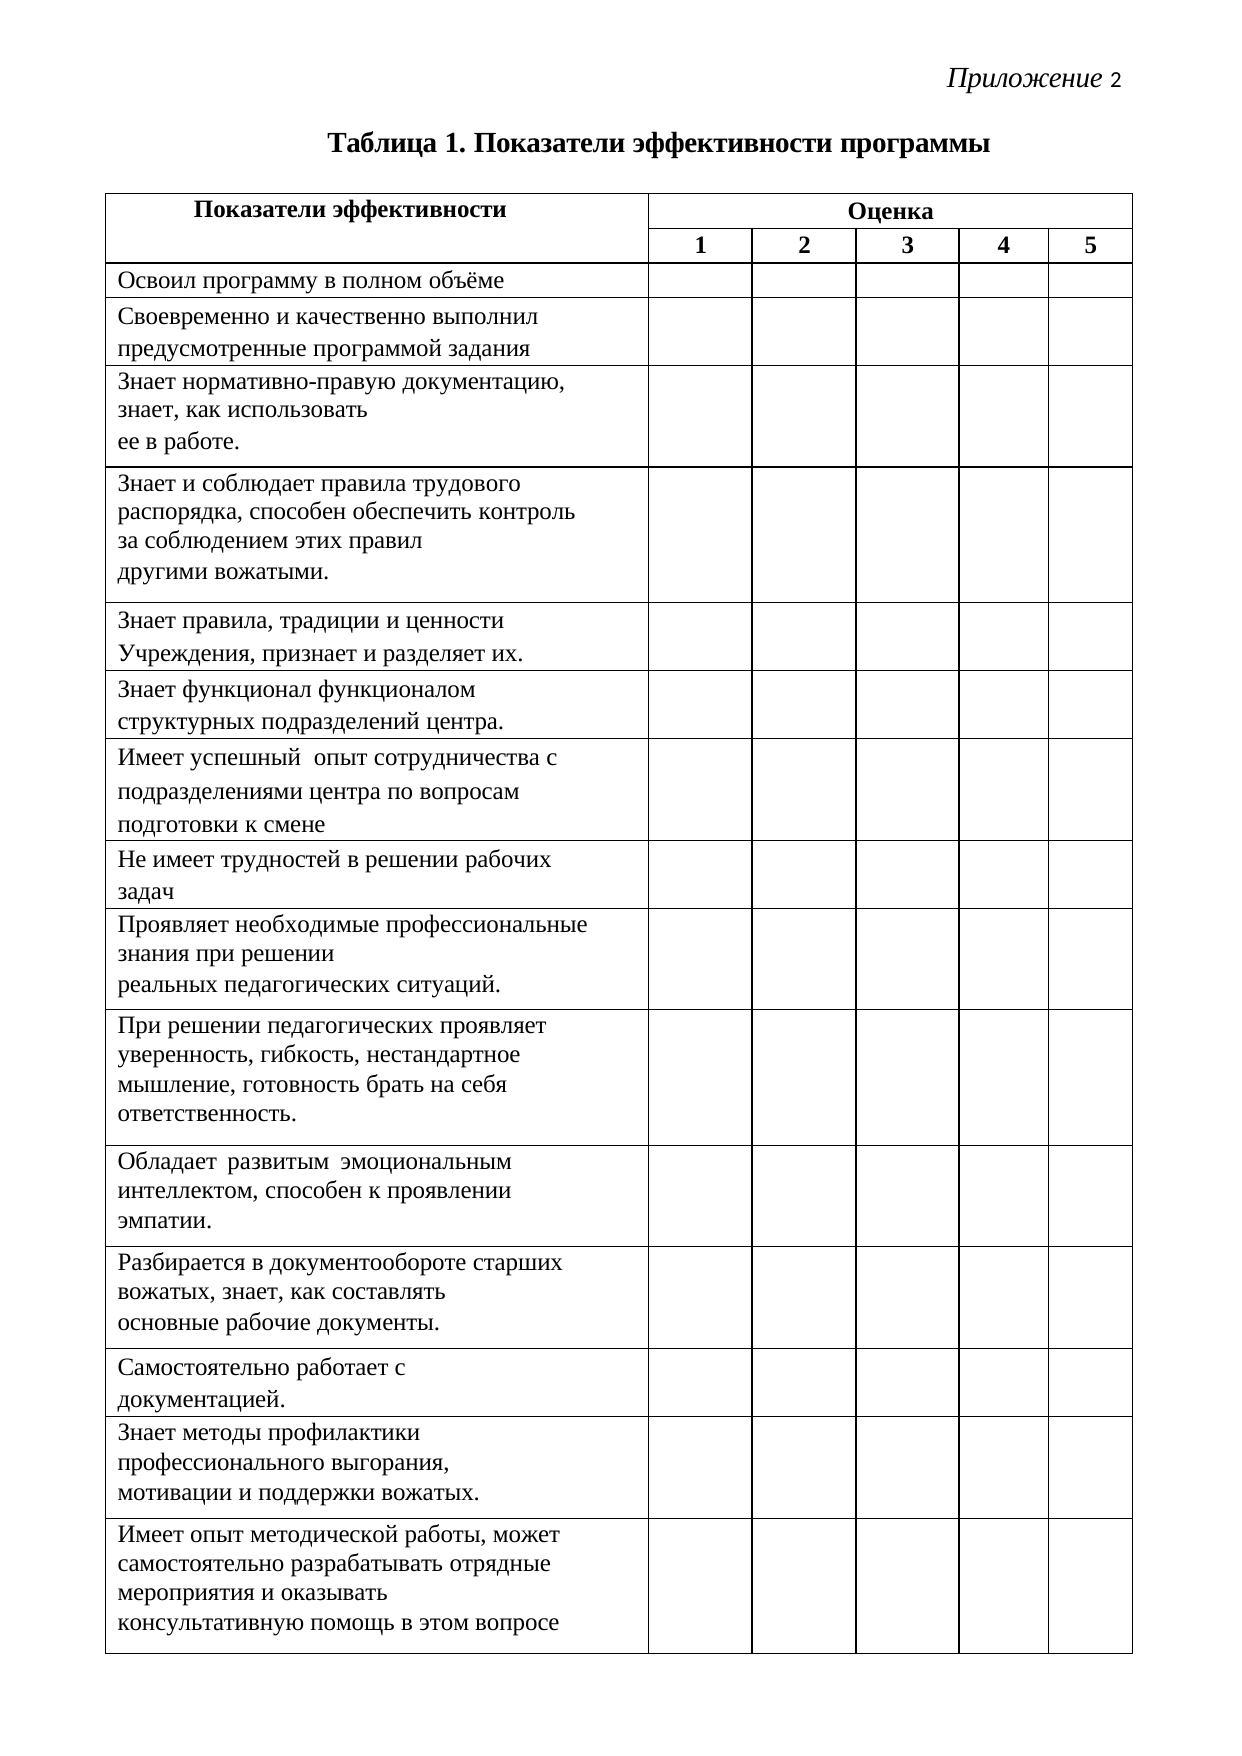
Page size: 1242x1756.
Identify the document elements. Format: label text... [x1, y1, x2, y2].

table_cell [857, 1417, 958, 1517]
table_cell [1049, 1417, 1132, 1517]
table_cell [1049, 1349, 1132, 1416]
table_cell [857, 468, 958, 602]
table_cell [857, 1146, 958, 1246]
table_cell [649, 909, 751, 1009]
table_cell [649, 1247, 751, 1347]
table_cell [960, 739, 1048, 840]
table_cell Знает и соблюдает правила трудового распорядка, способен обеспечить контроль за соблюдением этих правил другими вожатыми. [106, 468, 648, 602]
table_cell [857, 1349, 958, 1416]
table_cell [960, 841, 1048, 908]
table_cell [857, 366, 958, 466]
table_cell [753, 1417, 855, 1517]
table_cell [960, 468, 1048, 602]
table_cell [960, 1247, 1048, 1347]
table_cell [857, 1519, 958, 1652]
table_cell [857, 264, 958, 297]
table_cell [960, 264, 1048, 297]
table_cell 4 [960, 229, 1048, 262]
table_header Показатели эффективности [106, 194, 648, 262]
table_cell Знает правила, традиции и ценности Учреждения, признает и разделяет их. [106, 603, 648, 669]
table_cell 3 [857, 229, 958, 262]
table_cell [753, 264, 855, 297]
table_cell [649, 366, 751, 466]
table_cell [1049, 366, 1132, 466]
table_cell [960, 1349, 1048, 1416]
table_cell Своевременно и качественно выполнил предусмотренные программой задания [106, 298, 648, 364]
table_cell 1 [649, 229, 751, 262]
table_cell [1049, 603, 1132, 669]
table_cell [753, 739, 855, 840]
table_cell [857, 298, 958, 364]
table_cell [1049, 264, 1132, 297]
table_cell [649, 1417, 751, 1517]
table_cell [649, 1349, 751, 1416]
table_header Оценка [649, 194, 1132, 228]
table_cell [649, 1519, 751, 1652]
table_cell [960, 603, 1048, 669]
table_cell [753, 366, 855, 466]
table_cell [857, 841, 958, 908]
table_cell [649, 1146, 751, 1246]
table_cell Знает нормативно-правую документацию, знает, как использовать ее в работе. [106, 366, 648, 466]
table_cell [857, 1247, 958, 1347]
table_cell [960, 909, 1048, 1009]
table_cell [1049, 468, 1132, 602]
table_cell [753, 1247, 855, 1347]
table_cell [753, 671, 855, 738]
table_cell [1049, 671, 1132, 738]
table_cell [753, 468, 855, 602]
table_cell Не имеет трудностей в решении рабочих задач [106, 841, 648, 908]
table_cell [753, 909, 855, 1009]
table_cell [960, 1417, 1048, 1517]
table_cell Имеет успешный опыт сотрудничества с подразделениями центра по вопросам подготовки к смене [106, 739, 648, 840]
table_cell [649, 603, 751, 669]
table_cell [1049, 909, 1132, 1009]
table_cell [753, 1519, 855, 1652]
table_cell [1049, 1519, 1132, 1652]
table_cell [753, 1010, 855, 1144]
table_cell 5 [1049, 229, 1132, 262]
table_cell [649, 1010, 751, 1144]
table_cell [857, 603, 958, 669]
table_cell Обладает развитым эмоциональным интеллектом, способен к проявлении эмпатии. [106, 1146, 648, 1246]
table_cell [649, 739, 751, 840]
table_cell 2 [753, 229, 855, 262]
table_cell [960, 1146, 1048, 1246]
table_cell [960, 1519, 1048, 1652]
table_cell [857, 1010, 958, 1144]
table_cell Имеет опыт методической работы, может самостоятельно разрабатывать отрядные мероприятия и оказывать консультативную помощь в этом вопросе [106, 1519, 648, 1652]
table_cell При решении педагогических проявляет уверенность, гибкость, нестандартное мышление, готовность брать на себя ответственность. [106, 1010, 648, 1144]
table_cell Освоил программу в полном объёме [106, 264, 648, 297]
table_cell [753, 841, 855, 908]
table_cell [1049, 298, 1132, 364]
table_cell [960, 671, 1048, 738]
table_cell [857, 909, 958, 1009]
table_cell [753, 298, 855, 364]
table_cell [649, 468, 751, 602]
table_cell Проявляет необходимые профессиональные знания при решении реальных педагогических ситуаций. [106, 909, 648, 1009]
table_cell Знает методы профилактики профессионального выгорания, мотивации и поддержки вожатых. [106, 1417, 648, 1517]
table_cell [753, 1146, 855, 1246]
table_cell [857, 671, 958, 738]
text Таблица 1. Показатели эффективности программы [327, 126, 1146, 159]
table_cell [960, 1010, 1048, 1144]
table_cell Разбирается в документообороте старших вожатых, знает, как составлять основные рабочие документы. [106, 1247, 648, 1347]
table_cell [857, 739, 958, 840]
table_cell Самостоятельно работает с документацией. [106, 1349, 648, 1416]
table_cell [649, 298, 751, 364]
table_cell [1049, 841, 1132, 908]
table_cell [649, 264, 751, 297]
table_cell [753, 603, 855, 669]
table_cell [753, 1349, 855, 1416]
table_cell [1049, 739, 1132, 840]
table_cell Знает функционал функционалом структурных подразделений центра. [106, 671, 648, 738]
table_cell [649, 841, 751, 908]
table_cell [1049, 1247, 1132, 1347]
table_cell [1049, 1010, 1132, 1144]
table_cell [1049, 1146, 1132, 1246]
table_cell [649, 671, 751, 738]
table_cell [960, 298, 1048, 364]
table_cell [960, 366, 1048, 466]
